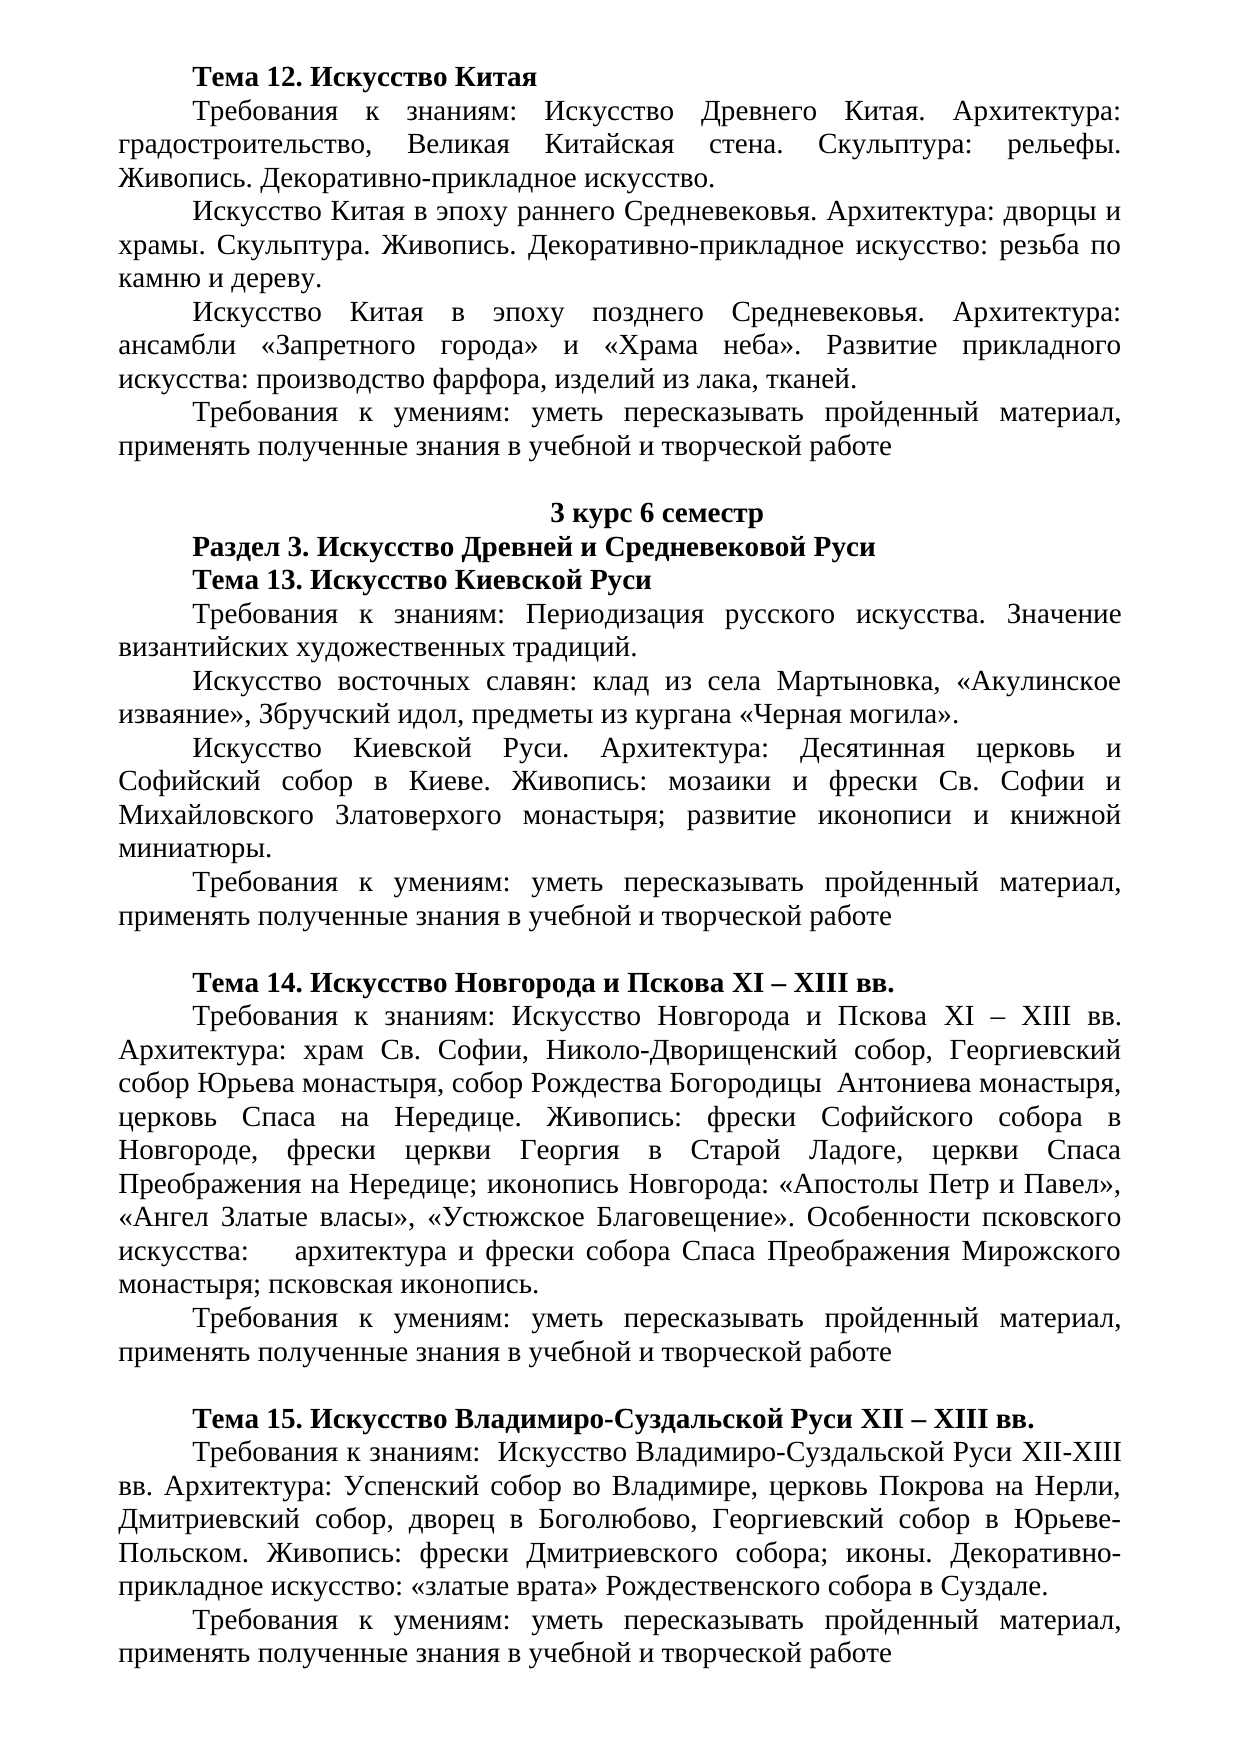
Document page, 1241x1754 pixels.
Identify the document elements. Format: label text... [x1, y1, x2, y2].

text Тема 14. Искусство Новгорода и Пскова XI – XIII вв. [118, 965, 1122, 998]
text Требования к умениям: уметь пересказывать пройденный материал, применять полученные знания в учебной и творческой работе [118, 394, 1122, 462]
text Требования к знаниям: Периодизация русского искусства. Значение византийских художественных традиций. [118, 596, 1122, 663]
text 3 курс 6 семестр [118, 495, 1122, 529]
text Тема 12. Искусство Китая [118, 59, 1122, 93]
text Искусство Китая в эпоху раннего Средневековья. Архитектура: дворцы и храмы. Скульптура. Живопись. Декоративно-прикладное искусство: резьба по камню и дереву. [118, 193, 1122, 294]
text Требования к знаниям: Искусство Древнего Китая. Архитектура: градостроительство, Великая Китайская стена. Скульптура: рельефы. Живопись. Декоративно-прикладное искусство. [118, 93, 1122, 193]
text Требования к умениям: уметь пересказывать пройденный материал, применять полученные знания в учебной и творческой работе [118, 1602, 1122, 1669]
text Искусство восточных славян: клад из села Мартыновка, «Акулинское изваяние», Збручский идол, предметы из кургана «Черная могила». [118, 663, 1122, 730]
text Искусство Китая в эпоху позднего Средневековья. Архитектура: ансамбли «Запретного города» и «Храма неба». Развитие прикладного искусства: производство фарфора, изделий из лака, тканей. [118, 294, 1122, 394]
text Требования к знаниям: Искусство Новгорода и Пскова XI – XIII вв. Архитектура: храм Св. Софии, Николо-Дворищенский собор, Георгиевский собор Юрьева монастыря, собор Рождества Богородицы Антониева монастыря, церковь Спаса на Нередице. Живопись: фрески Софийского собора в Новгороде, фрески церкви Георгия в Старой Ладоге, церкви Спаса Преображения на Нередице; иконопись Новгорода: «Апостолы Петр и Павел», «Ангел Златые власы», «Устюжское Благовещение». Особенности псковского искусства: архитектура и фрески собора Спаса Преображения Мирожского монастыря; псковская иконопись. [118, 998, 1122, 1300]
text Требования к умениям: уметь пересказывать пройденный материал, применять полученные знания в учебной и творческой работе [118, 864, 1122, 931]
text Тема 15. Искусство Владимиро-Суздальской Руси XII – XIII вв. [118, 1401, 1122, 1434]
text Раздел 3. Искусство Древней и Средневековой Руси [118, 529, 1122, 562]
text Искусство Киевской Руси. Архитектура: Десятинная церковь и Софийский собор в Киеве. Живопись: мозаики и фрески Св. Софии и Михайловского Златоверхого монастыря; развитие иконописи и книжной миниатюры. [118, 730, 1122, 864]
text Требования к умениям: уметь пересказывать пройденный материал, применять полученные знания в учебной и творческой работе [118, 1300, 1122, 1367]
text Требования к знаниям: Искусство Владимиро-Суздальской Руси XII-XIII вв. Архитектура: Успенский собор во Владимире, церковь Покрова на Нерли, Дмитриевский собор, дворец в Боголюбово, Георгиевский собор в Юрьеве-Польском. Живопись: фрески Дмитриевского собора; иконы. Декоративно-прикладное искусство: «златые врата» Рождественского собора в Суздале. [118, 1434, 1122, 1602]
text Тема 13. Искусство Киевской Руси [118, 562, 1122, 596]
